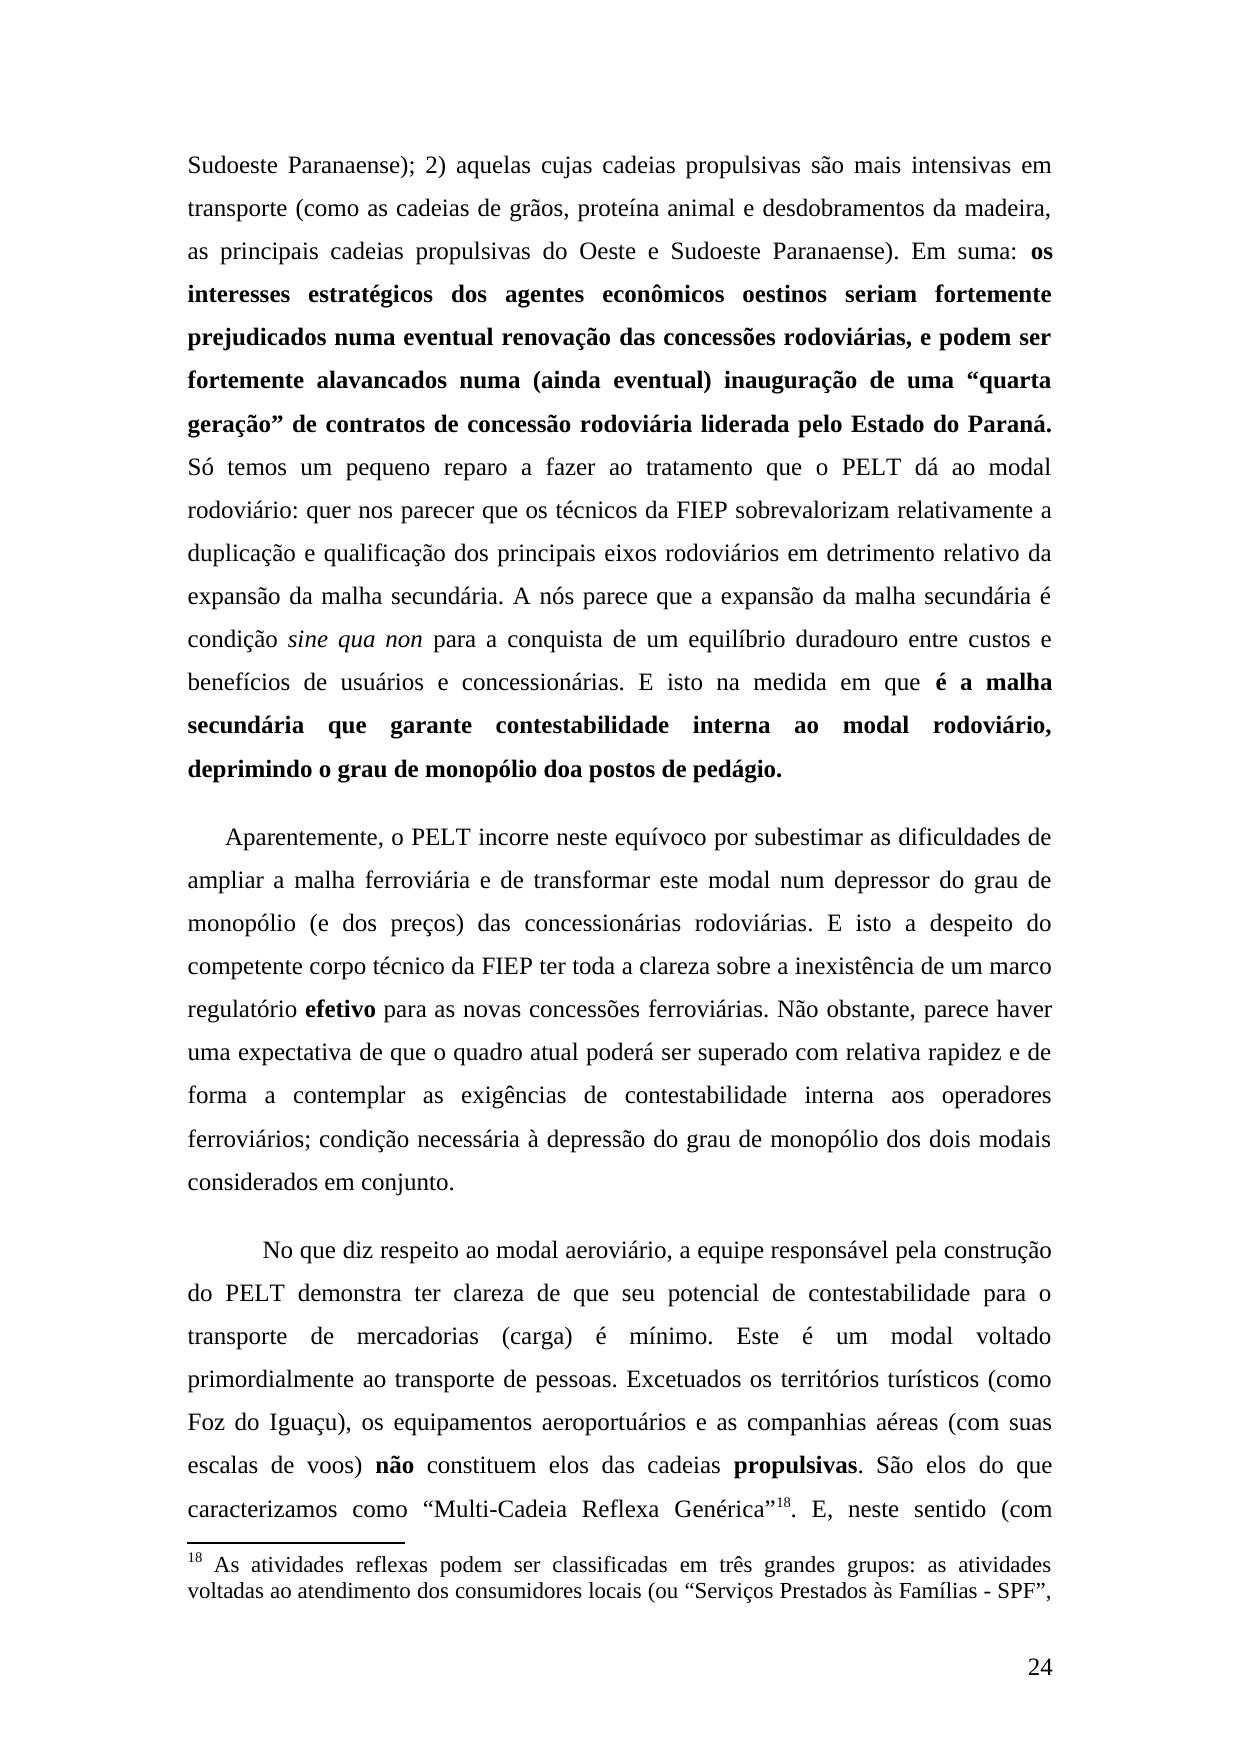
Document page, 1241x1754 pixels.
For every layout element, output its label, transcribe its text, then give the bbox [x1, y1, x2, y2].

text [187, 1235, 1053, 1522]
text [187, 150, 1053, 782]
text Aparentemente, o PELT incorre neste equívoco por subestimar as dificuldades de ampliar a malha ferroviária e de transformar este modal num depressor do grau de monopólio (e dos preços) das concessionárias rodoviárias. E isto a despeito do competente corpo técnico da FIEP ter toda a clareza sobre a inexistência de um marco regulatório efetivo para as novas concessões ferroviárias. Não obstante, parece haver uma expectativa de que o quadro atual poderá ser superado com relativa rapidez e de forma a contemplar as exigências de contestabilidade interna aos operadores ferroviários; condição necessária à depressão do grau de monopólio dos dois modais considerados em conjunto. [187, 822, 1053, 1196]
